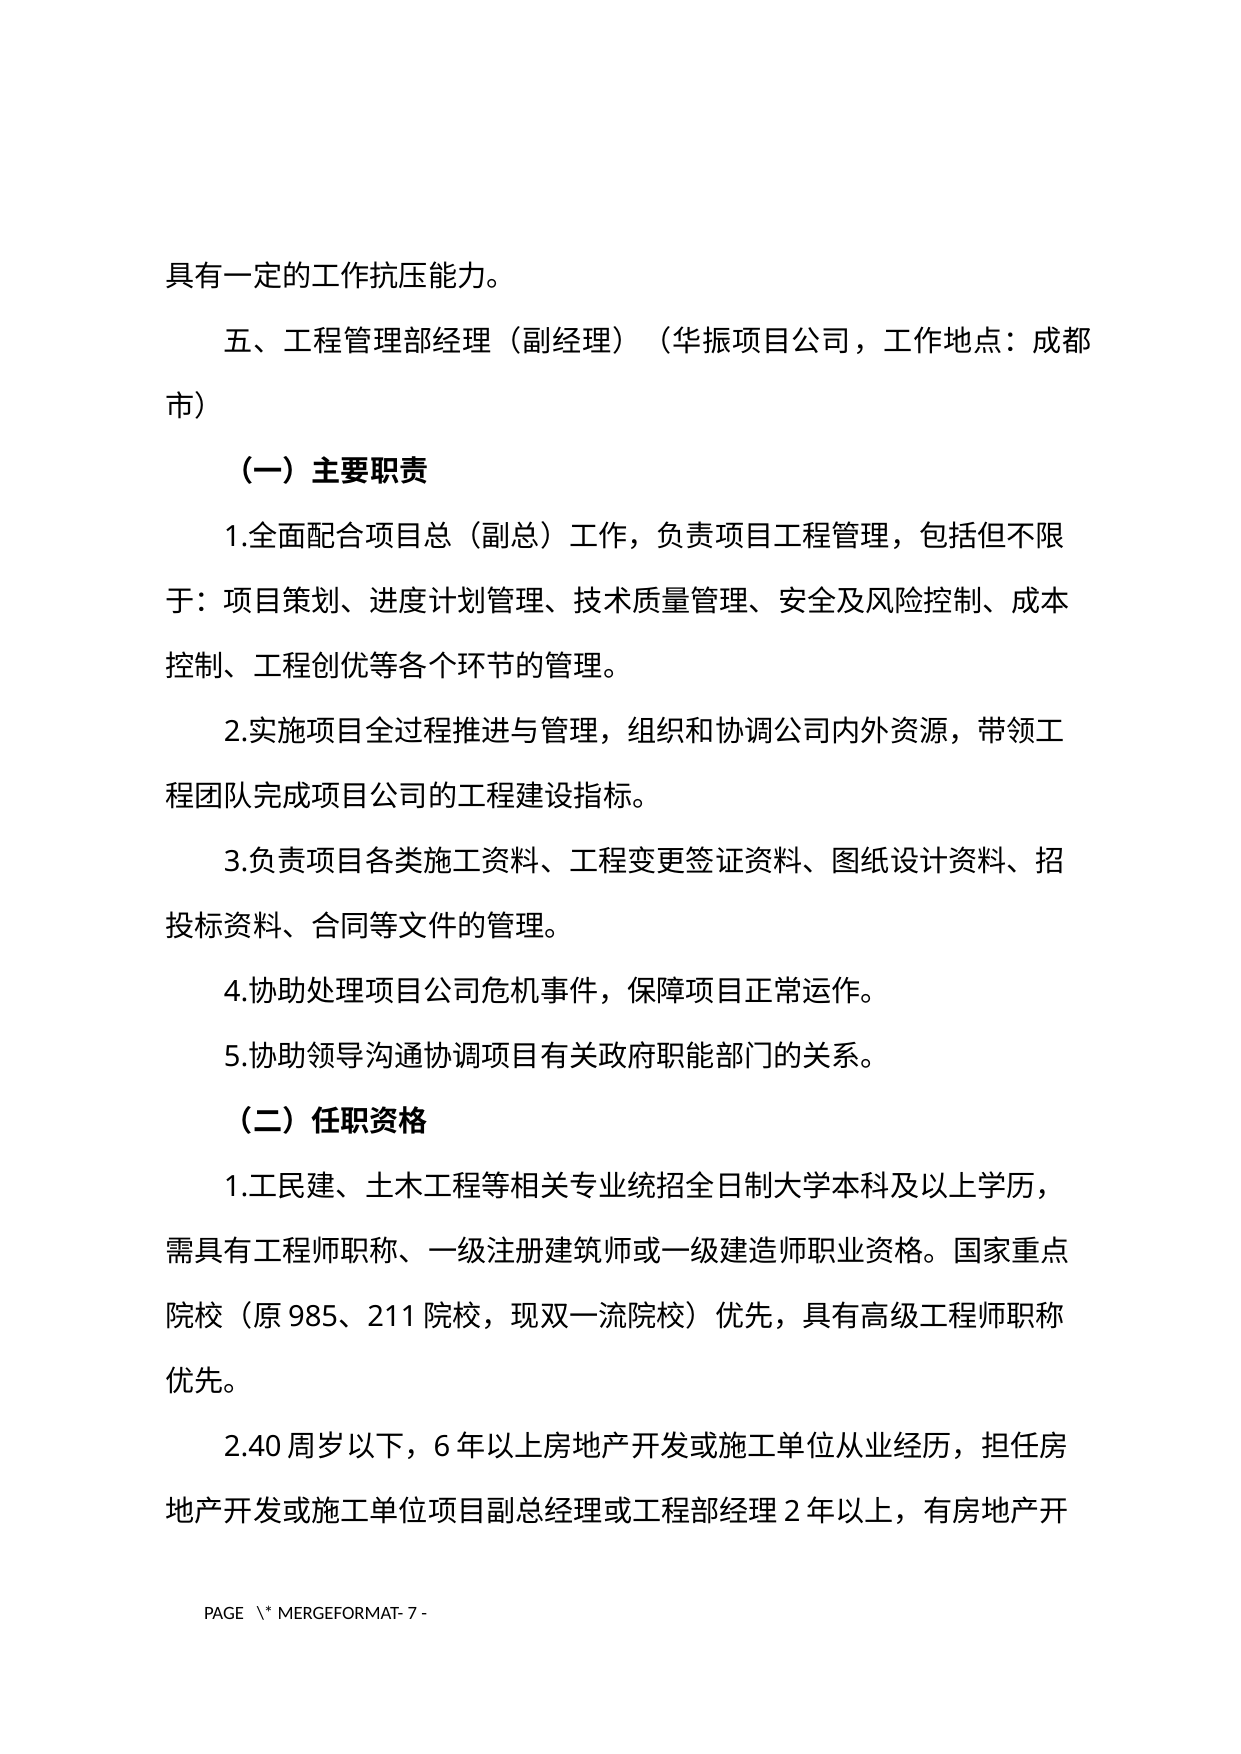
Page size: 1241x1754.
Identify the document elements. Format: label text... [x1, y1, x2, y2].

text 4.协助处理项目公司危机事件，保障项目正常运作。 [165, 957, 1093, 1022]
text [165, 1412, 1093, 1542]
text 1.工民建、土木工程等相关专业统招全日制大学本科及以上学历，需具有工程师职称、一级注册建筑师或一级建造师职业资格。国家重点院校（原985、211院校，现双一流院校）优先，具有高级工程师职称优先。 [165, 1152, 1093, 1412]
text （一）主要职责 [165, 437, 1093, 502]
text 五、工程管理部经理（副经理）（华振项目公司，工作地点：成都市） [165, 307, 1093, 437]
text 1.全面配合项目总（副总）工作，负责项目工程管理，包括但不限于：项目策划、进度计划管理、技术质量管理、安全及风险控制、成本控制、工程创优等各个环节的管理。 [165, 502, 1093, 697]
text 3.负责项目各类施工资料、工程变更签证资料、图纸设计资料、招投标资料、合同等文件的管理。 [165, 827, 1093, 957]
text （二）任职资格 [165, 1087, 1093, 1152]
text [165, 242, 1093, 307]
text 5.协助领导沟通协调项目有关政府职能部门的关系。 [165, 1022, 1093, 1087]
text 2.实施项目全过程推进与管理，组织和协调公司内外资源，带领工程团队完成项目公司的工程建设指标。 [165, 697, 1093, 827]
